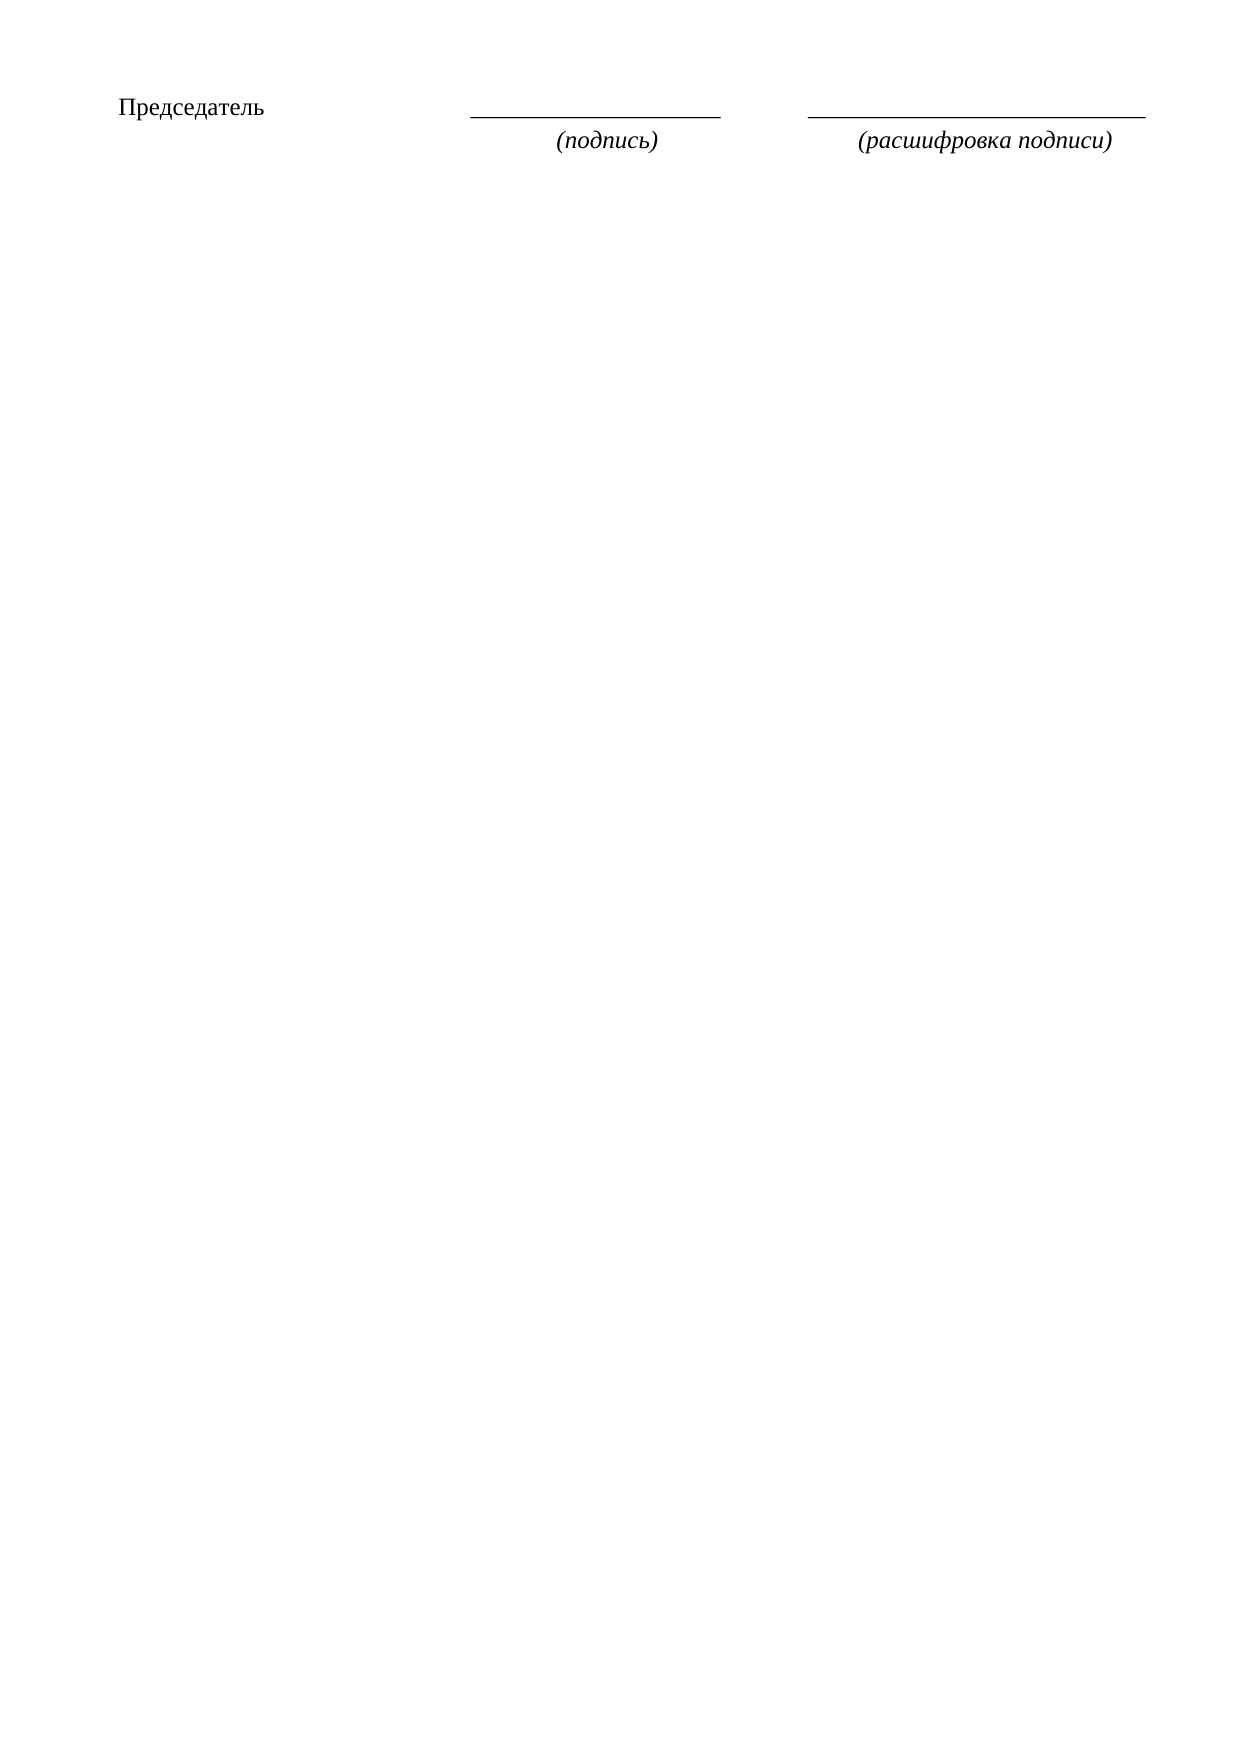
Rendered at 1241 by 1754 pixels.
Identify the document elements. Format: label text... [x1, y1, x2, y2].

text Председатель ____________________ ___________________________ [118, 92, 1152, 121]
text (подпись) (расшифровка подписи) [487, 125, 1152, 154]
